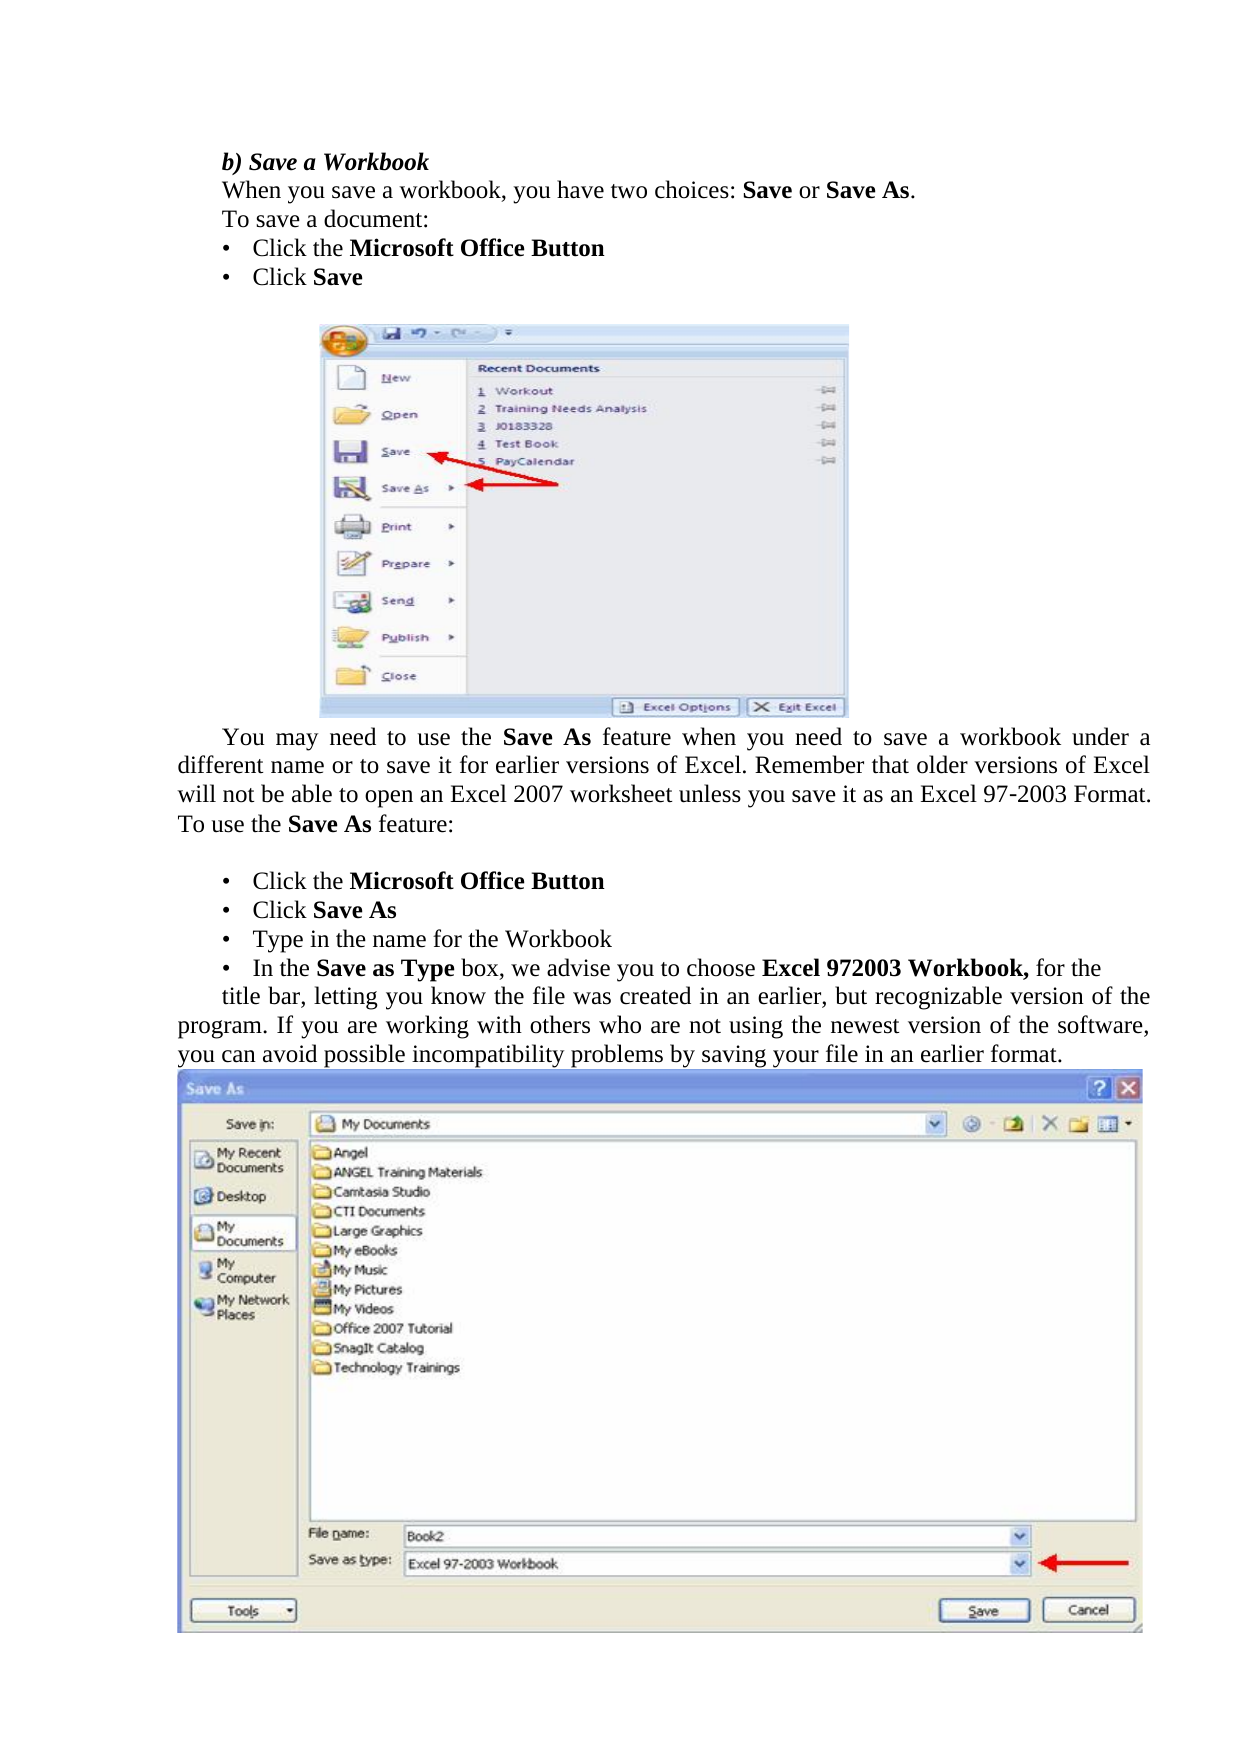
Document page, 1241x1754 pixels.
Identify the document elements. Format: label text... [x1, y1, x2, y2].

list Click Save [177, 262, 1152, 291]
list Click the Microsoft Office Button [177, 866, 1152, 895]
text To save a document: [177, 204, 1152, 233]
list Click Save As [177, 895, 1152, 924]
list Type in the name for the Workbook [177, 924, 1152, 953]
text You may need to use the Save As feature when you need to save a workbook under a different name or to save it for earlier versions of Excel. Remember that older versions of Excel will not be able to open an Excel 2007 worksheet unless you save it as an Excel 97‐2003 Format. To use the Save As feature: [177, 722, 1152, 838]
picture [177, 1069, 1143, 1633]
picture [319, 324, 850, 718]
text When you save a workbook, you have two choices: Save or Save As. [177, 176, 1152, 204]
text b) Save a Workbook [177, 147, 1152, 176]
text title bar, letting you know the file was created in an earlier, but recognizable version of the program. If you are working with others who are not using the newest version of the software, you can avoid possible incompatibility problems by saving your file in an earlier format. [177, 981, 1152, 1068]
list In the Save as Type box, we advise you to choose Excel 972003 Workbook, for the [177, 953, 1152, 981]
list Click the Microsoft Office Button [177, 233, 1152, 262]
